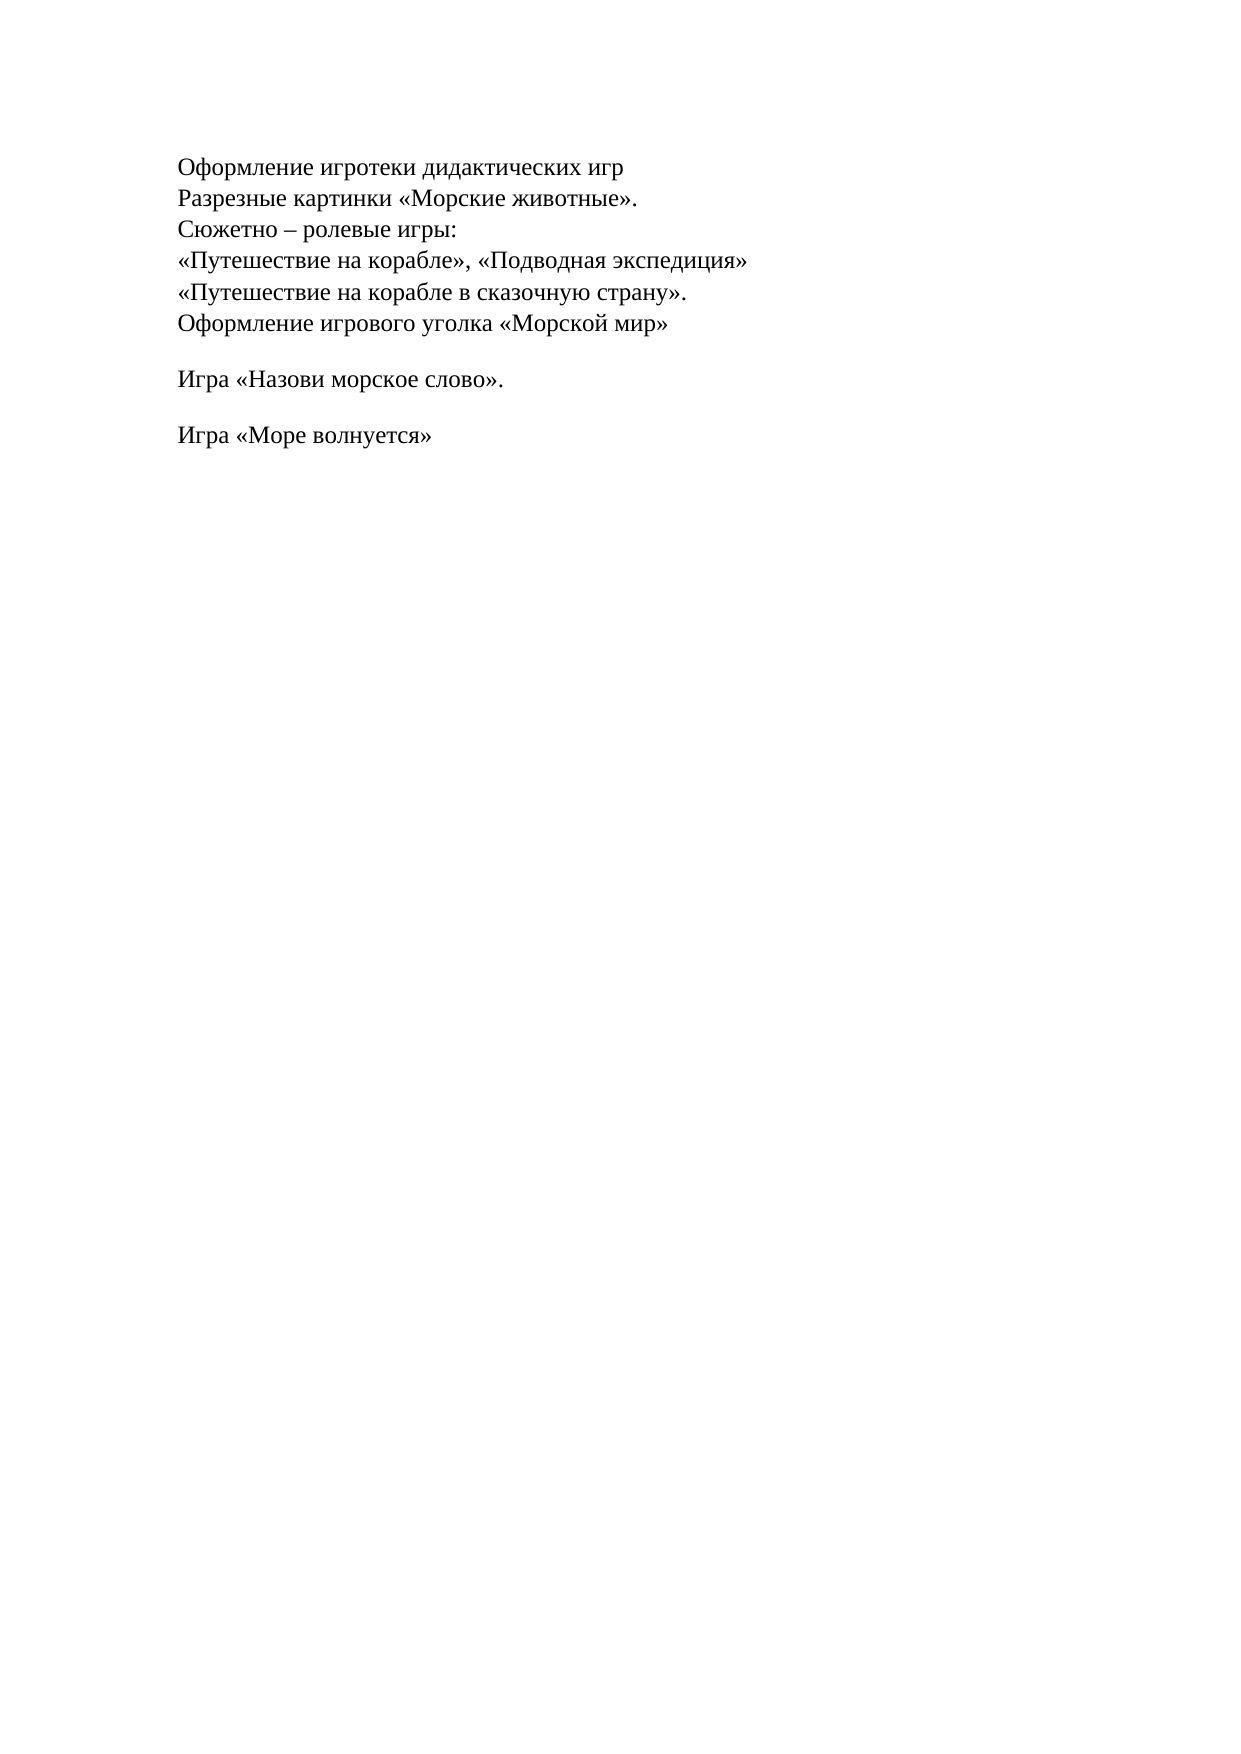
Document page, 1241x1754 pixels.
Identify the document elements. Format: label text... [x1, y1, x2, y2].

text Оформление игротеки дидактических игр [177, 149, 1152, 181]
text Сюжетно – ролевые игры: [177, 212, 1152, 243]
text Игра «Назови морское слово». [177, 360, 1152, 393]
text Разрезные картинки «Морские животные». [177, 181, 1152, 212]
text «Путешествие на корабле», «Подводная экспедиция» [177, 243, 1152, 274]
text Оформление игрового уголка «Морской мир» [177, 306, 1152, 337]
text «Путешествие на корабле в сказочную страну». [177, 274, 1152, 306]
text Игра «Море волнуется» [177, 417, 1152, 449]
